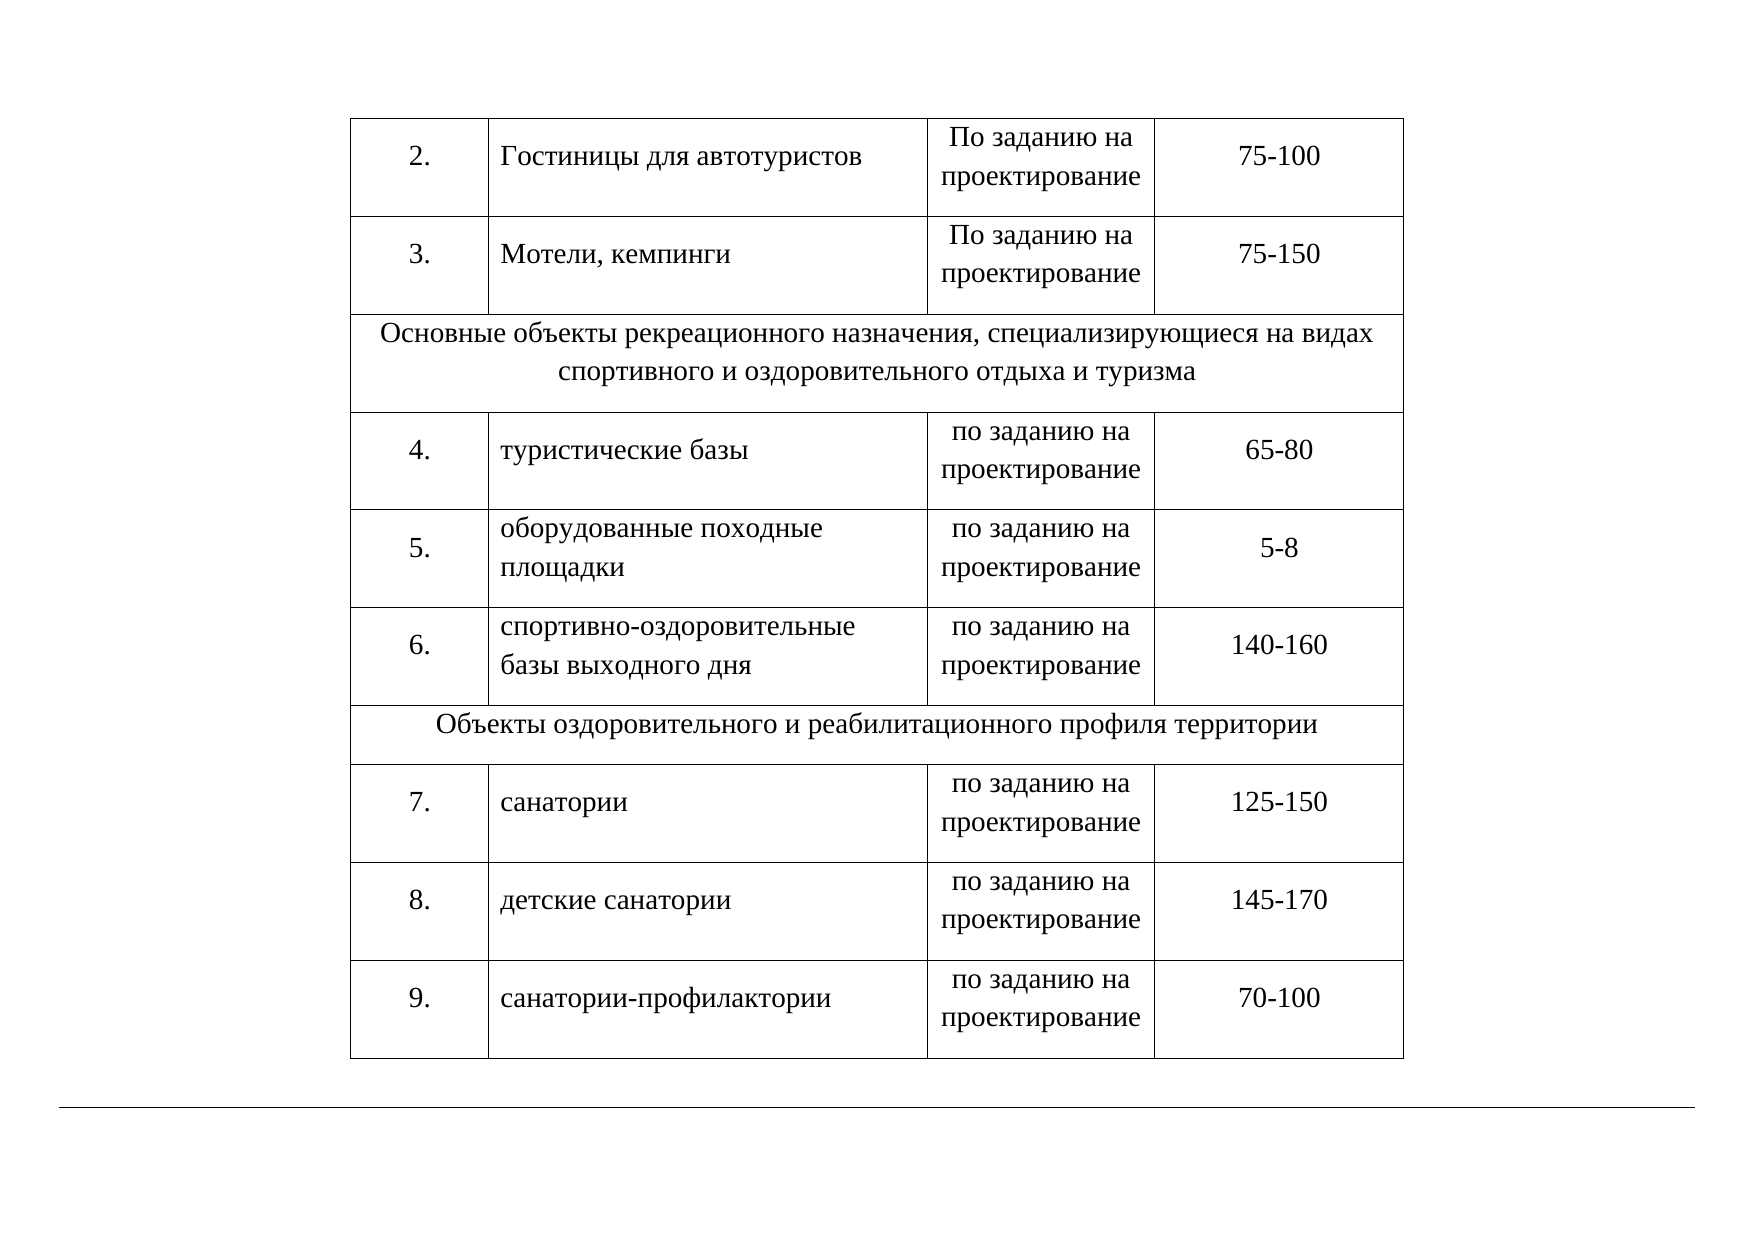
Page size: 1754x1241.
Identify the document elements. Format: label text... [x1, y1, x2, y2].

table_cell 75-150 [1155, 217, 1403, 314]
table_cell 5-8 [1155, 510, 1403, 607]
table_cell по заданию на проектирование [928, 413, 1154, 509]
table_cell 75-100 [1155, 119, 1403, 216]
table_cell по заданию на проектирование [928, 510, 1154, 607]
table_cell санатории-профилактории [489, 961, 927, 1058]
table_cell туристические базы [489, 413, 927, 509]
table_cell по заданию на проектирование [928, 961, 1154, 1058]
table_cell детские санатории [489, 863, 927, 960]
table_cell 4. [351, 413, 488, 509]
table_cell 145-170 [1155, 863, 1403, 960]
table_cell 65-80 [1155, 413, 1403, 509]
table_cell 70-100 [1155, 961, 1403, 1058]
table_cell Основные объекты рекреационного назначения, специализирующиеся на видах спортивного и оздоровительного отдыха и туризма [351, 315, 1403, 412]
table_cell 8. [351, 863, 488, 960]
table_cell По заданию на проектирование [928, 217, 1154, 314]
table_cell 125-150 [1155, 765, 1403, 862]
table_cell по заданию на проектирование [928, 765, 1154, 862]
table_cell санатории [489, 765, 927, 862]
table_cell Мотели, кемпинги [489, 217, 927, 314]
table_cell Объекты оздоровительного и реабилитационного профиля территории [351, 706, 1403, 764]
table_cell Гостиницы для автотуристов [489, 119, 927, 216]
table_cell 7. [351, 765, 488, 862]
table_cell 2. [351, 119, 488, 216]
table_cell 3. [351, 217, 488, 314]
table_cell спортивно-оздоровительные базы выходного дня [489, 608, 927, 705]
table_cell по заданию на проектирование [928, 863, 1154, 960]
table_cell по заданию на проектирование [928, 608, 1154, 705]
table_cell оборудованные походные площадки [489, 510, 927, 607]
table_cell 9. [351, 961, 488, 1058]
table_cell 140-160 [1155, 608, 1403, 705]
table_cell 5. [351, 510, 488, 607]
table_cell 6. [351, 608, 488, 705]
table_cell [928, 119, 1154, 216]
